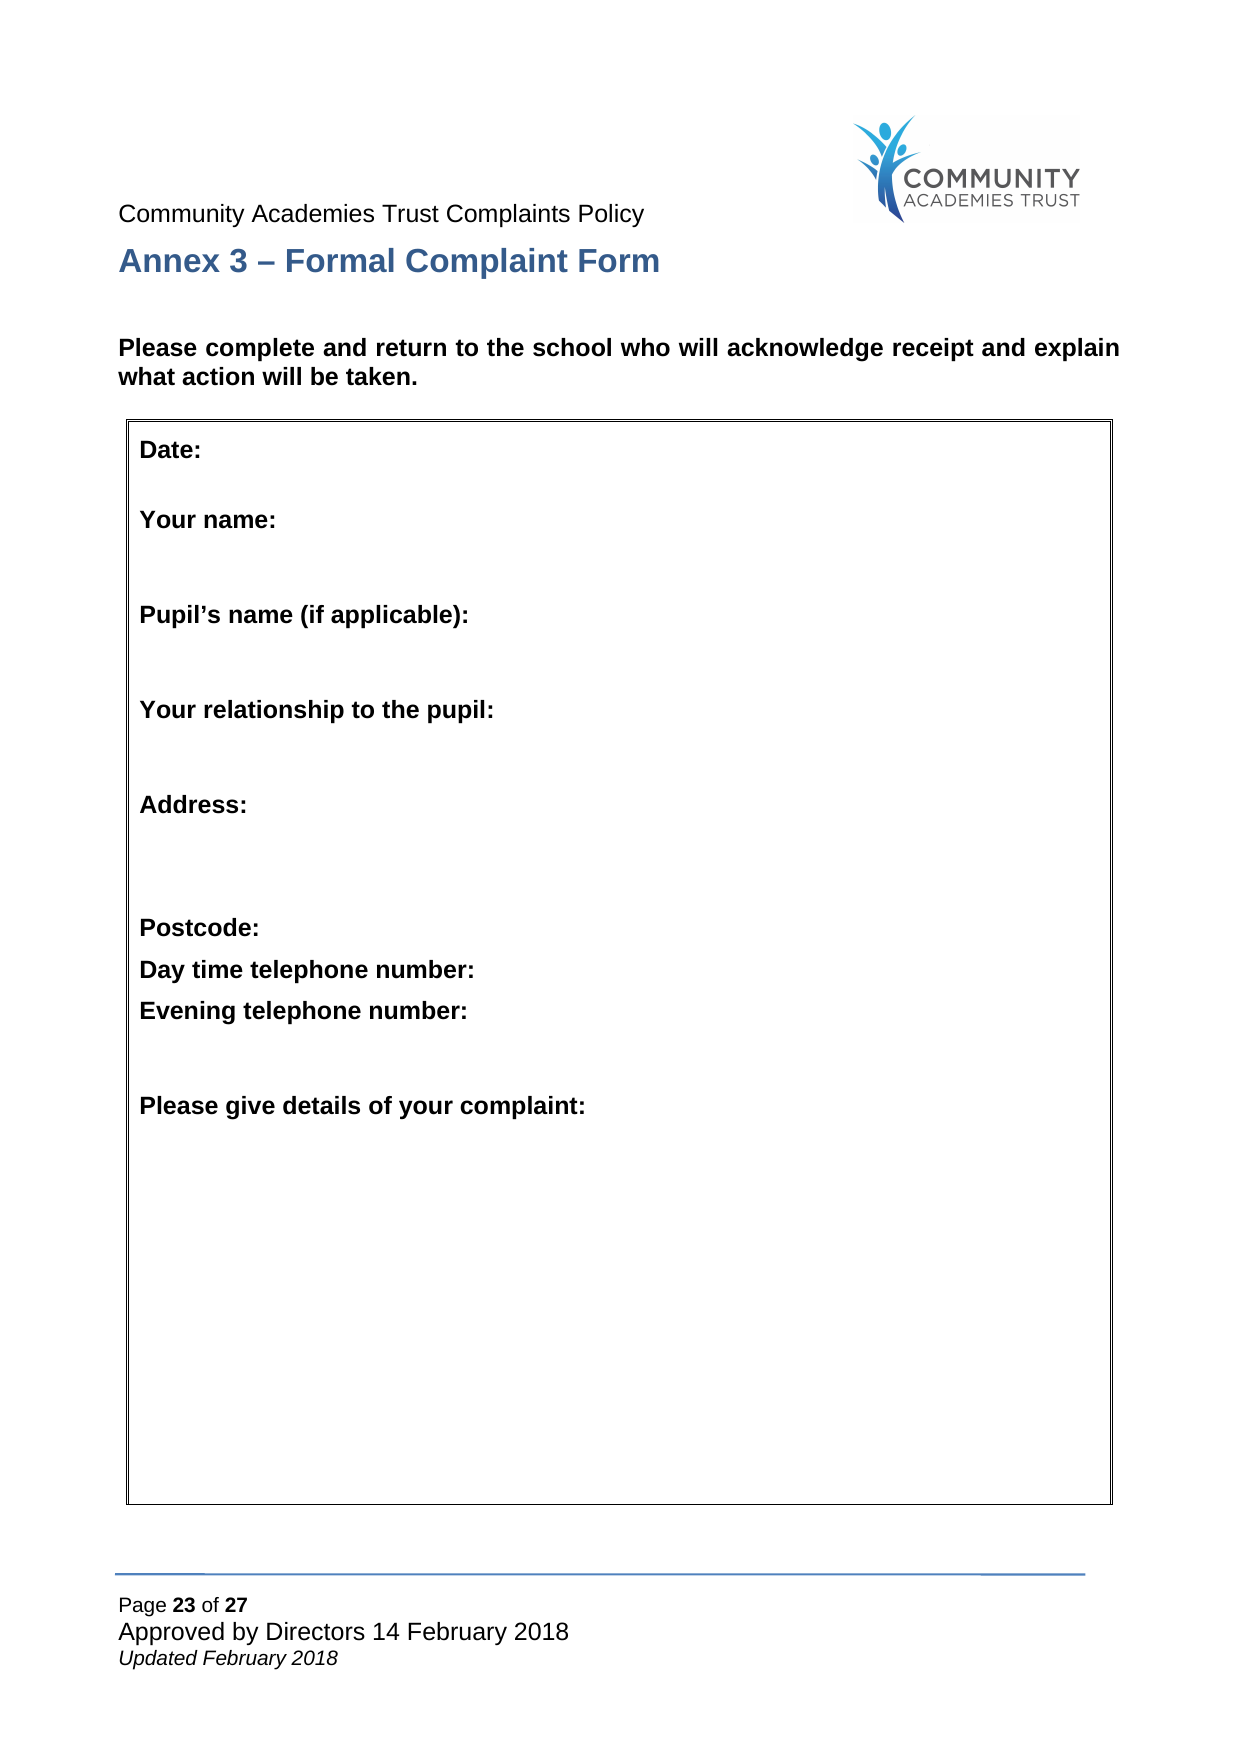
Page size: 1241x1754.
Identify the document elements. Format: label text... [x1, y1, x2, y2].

subtitle Annex 3 – Formal Complaint Form [118, 241, 1122, 279]
table_cell Pupil’s name (if applicable): [129, 587, 1110, 682]
table_cell Your relationship to the pupil: [129, 682, 1110, 777]
picture [853, 115, 1080, 223]
text Please complete and return to the school who will acknowledge receipt and explain what action will be taken. [118, 333, 1122, 390]
table_cell Please give details of your complaint: [129, 1079, 1110, 1503]
table_header Date: Your name: [129, 422, 1110, 587]
table_cell Address: Postcode: Day time telephone number: Evening telephone number: [129, 777, 1110, 1078]
